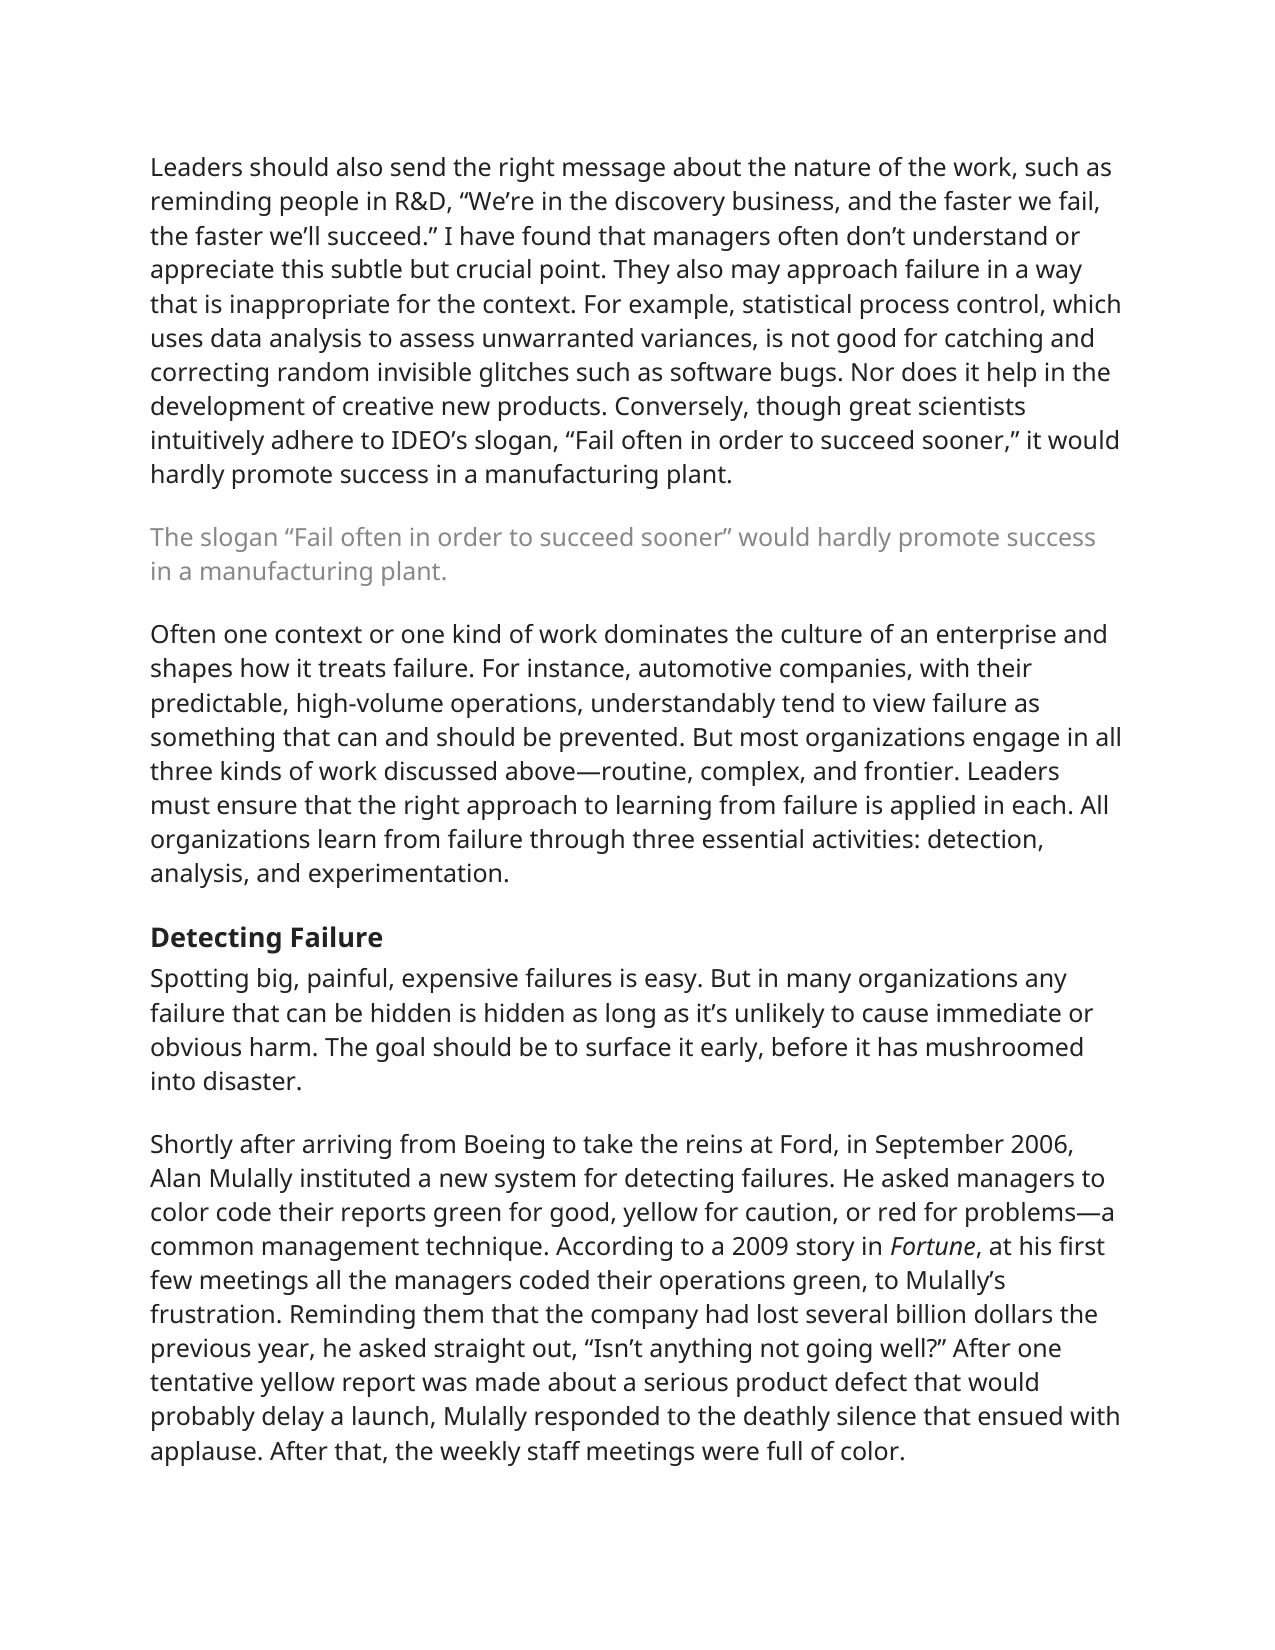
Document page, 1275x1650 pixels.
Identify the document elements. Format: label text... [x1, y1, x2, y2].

text Leaders should also send the right message about the nature of the work, such as reminding people in R&D, “We’re in the discovery business, and the faster we fail, the faster we’ll succeed.” I have found that managers often don’t understand or appreciate this subtle but crucial point. They also may approach failure in a way that is inappropriate for the context. For example, statistical process control, which uses data analysis to assess unwarranted variances, is not good for catching and correcting random invisible glitches such as software bugs. Nor does it help in the development of creative new products. Conversely, though great scientists intuitively adhere to IDEO’s slogan, “Fail often in order to succeed sooner,” it would hardly promote success in a manufacturing plant. [150, 150, 1125, 491]
text Shortly after arriving from Boeing to take the reins at Ford, in September 2006, Alan Mulally instituted a new system for detecting failures. He asked managers to color code their reports green for good, yellow for caution, or red for problems—a common management technique. According to a 2009 story in Fortune, at his first few meetings all the managers coded their operations green, to Mulally’s frustration. Reminding them that the company had lost several billion dollars the previous year, he asked straight out, “Isn’t anything not going well?” After one tentative yellow report was made about a serious product defect that would probably delay a launch, Mulally responded to the deathly silence that ensued with applause. After that, the weekly staff meetings were full of color. [150, 1127, 1125, 1467]
subtitle Detecting Failure [150, 919, 1125, 956]
text Spotting big, painful, expensive failures is easy. But in many organizations any failure that can be hidden is hidden as long as it’s unlikely to cause immediate or obvious harm. The goal should be to surface it early, before it has mushroomed into disaster. [150, 961, 1125, 1097]
text Often one context or one kind of work dominates the culture of an enterprise and shapes how it treats failure. For instance, automotive companies, with their predictable, high-volume operations, understandably tend to view failure as something that can and should be prevented. But most organizations engage in all three kinds of work discussed above—routine, complex, and frontier. Leaders must ensure that the right approach to learning from failure is applied in each. All organizations learn from failure through three essential activities: detection, analysis, and experimentation. [150, 617, 1125, 889]
text The slogan “Fail often in order to succeed sooner” would hardly promote success in a manufacturing plant. [150, 520, 1125, 588]
